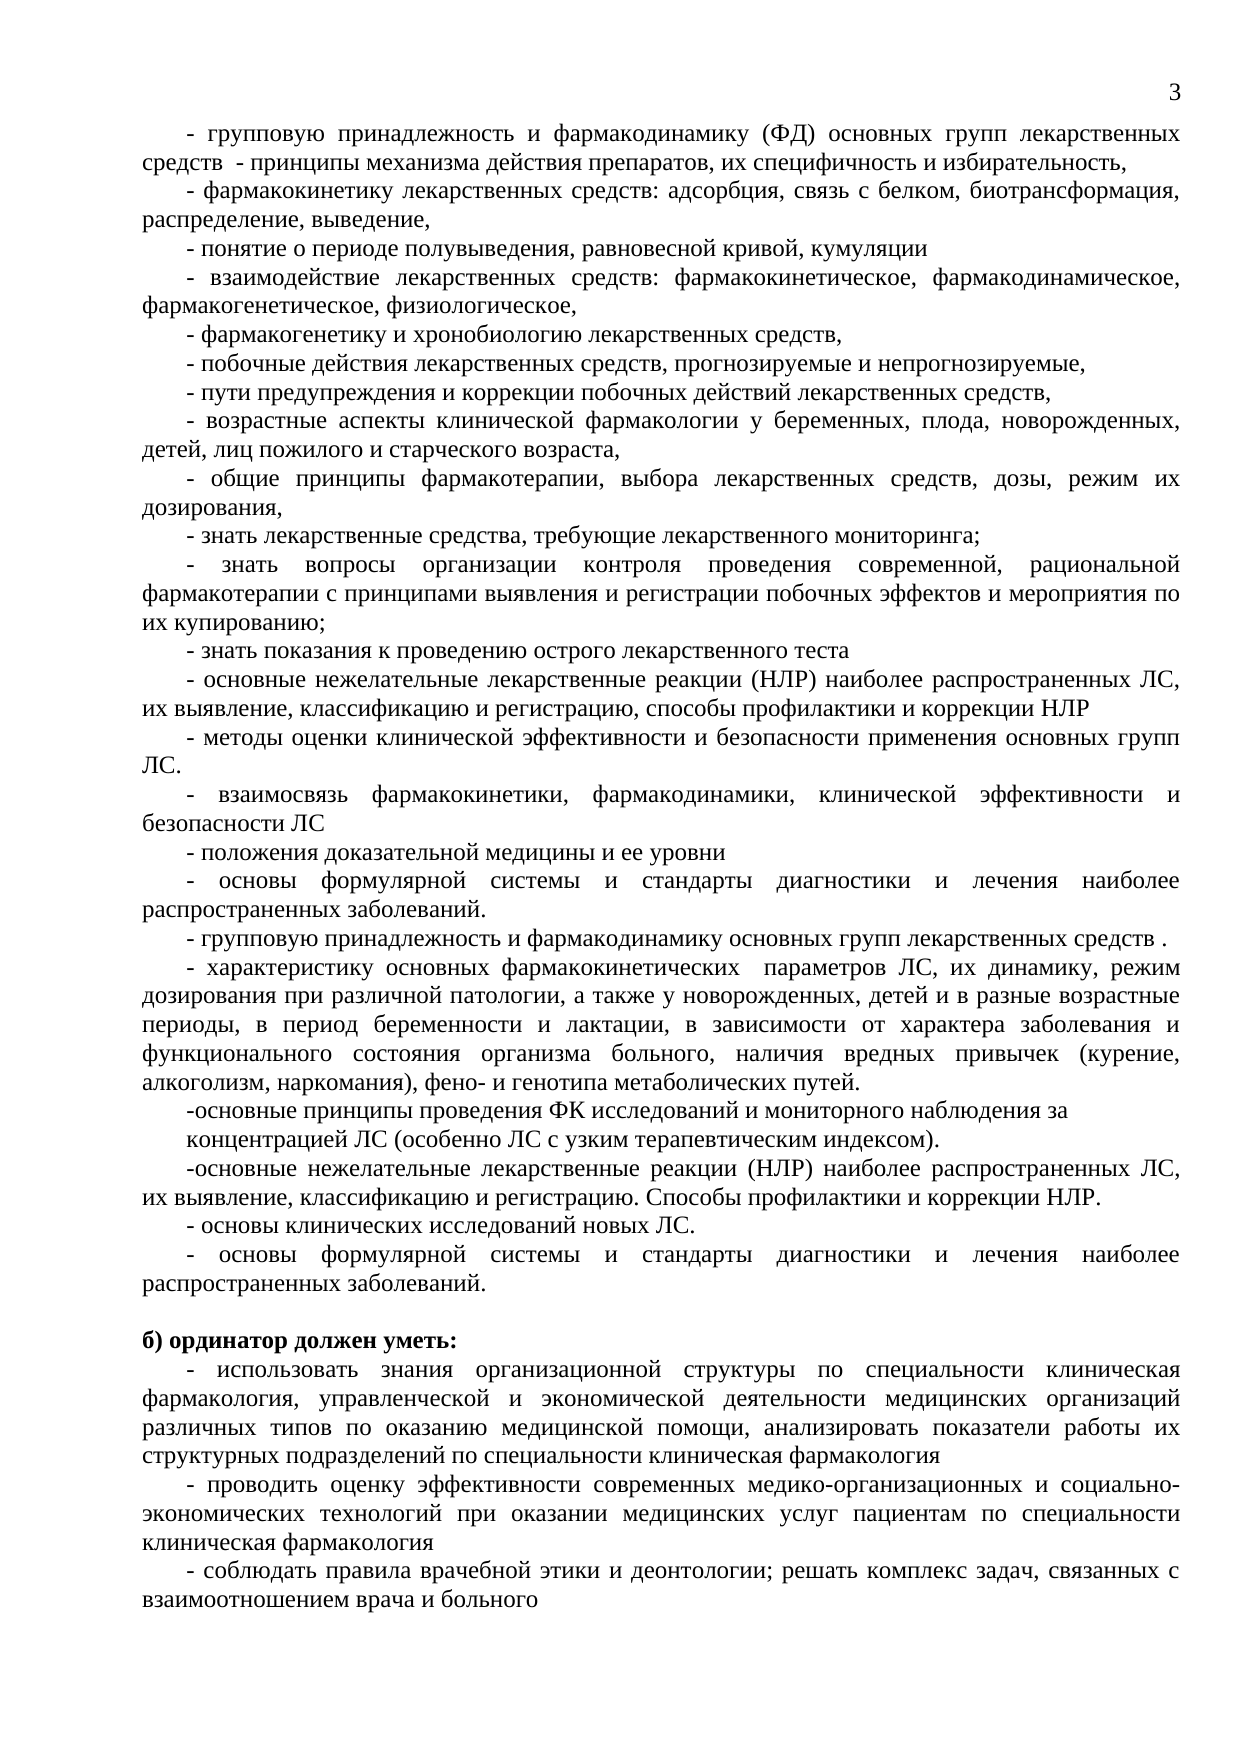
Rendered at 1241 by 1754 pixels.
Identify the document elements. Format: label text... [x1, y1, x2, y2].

text - положения доказательной медицины и ее уровни [142, 837, 1181, 866]
text - групповую принадлежность и фармакодинамику (ФД) основных групп лекарственных средств - принципы механизма действия препаратов, их специфичность и избирательность, [142, 118, 1181, 176]
text - возрастные аспекты клинической фармакологии у беременных, плода, новорожденных, детей, лиц пожилого и старческого возраста, [142, 406, 1181, 463]
text - основы клинических исследований новых ЛС. [142, 1211, 1181, 1239]
text - основные нежелательные лекарственные реакции (НЛР) наиболее распространенных ЛС, их выявление, классификацию и регистрацию, способы профилактики и коррекции НЛР [142, 664, 1181, 722]
text - знать лекарственные средства, требующие лекарственного мониторинга; [142, 521, 1181, 549]
text - характеристику основных фармакокинетических параметров ЛС, их динамику, режим дозирования при различной патологии, а также у новорожденных, детей и в разные возрастные периоды, в период беременности и лактации, в зависимости от характера заболевания и функционального состояния организма больного, наличия вредных привычек (курение, алкоголизм, наркомания), фено- и генотипа метаболических путей. [142, 952, 1181, 1096]
text - знать показания к проведению острого лекарственного теста [142, 636, 1181, 664]
text - методы оценки клинической эффективности и безопасности применения основных групп ЛС. [142, 722, 1181, 779]
text - общие принципы фармакотерапии, выбора лекарственных средств, дозы, режим их дозирования, [142, 463, 1181, 521]
text -основные принципы проведения ФК исследований и мониторного наблюдения за [142, 1096, 1181, 1124]
text - взаимосвязь фармакокинетики, фармакодинамики, клинической эффективности и безопасности ЛС [142, 779, 1181, 837]
text - взаимодействие лекарственных средств: фармакокинетическое, фармакодинамическое, фармакогенетическое, физиологическое, [142, 262, 1181, 319]
text - проводить оценку эффективности современных медико-организационных и социально-экономических технологий при оказании медицинских услуг пациентам по специальности клиническая фармакология [142, 1469, 1181, 1556]
text - фармакокинетику лекарственных средств: адсорбция, связь с белком, биотрансформация, распределение, выведение, [142, 176, 1181, 233]
text - соблюдать правила врачебной этики и деонтологии; решать комплекс задач, связанных с взаимоотношением врача и больного [142, 1556, 1181, 1613]
text - знать вопросы организации контроля проведения современной, рациональной фармакотерапии с принципами выявления и регистрации побочных эффектов и мероприятия по их купированию; [142, 549, 1181, 636]
text - использовать знания организационной структуры по специальности клиническая фармакология, управленческой и экономической деятельности медицинских организаций различных типов по оказанию медицинской помощи, анализировать показатели работы их структурных подразделений по специальности клиническая фармакология [142, 1354, 1181, 1469]
text - групповую принадлежность и фармакодинамику основных групп лекарственных средств . [142, 923, 1181, 952]
text б) ординатор должен уметь: [142, 1326, 1181, 1354]
text - фармакогенетику и хронобиологию лекарственных средств, [142, 319, 1181, 348]
text концентрацией ЛС (особенно ЛС с узким терапевтическим индексом). [142, 1124, 1181, 1153]
text - побочные действия лекарственных средств, прогнозируемые и непрогнозируемые, [142, 348, 1181, 377]
text - основы формулярной системы и стандарты диагностики и лечения наиболее распространенных заболеваний. [142, 1239, 1181, 1297]
text - пути предупреждения и коррекции побочных действий лекарственных средств, [142, 377, 1181, 406]
text -основные нежелательные лекарственные реакции (НЛР) наиболее распространенных ЛС, их выявление, классификацию и регистрацию. Способы профилактики и коррекции НЛР. [142, 1153, 1181, 1211]
text - понятие о периоде полувыведения, равновесной кривой, кумуляции [142, 233, 1181, 262]
text - основы формулярной системы и стандарты диагностики и лечения наиболее распространенных заболеваний. [142, 866, 1181, 923]
